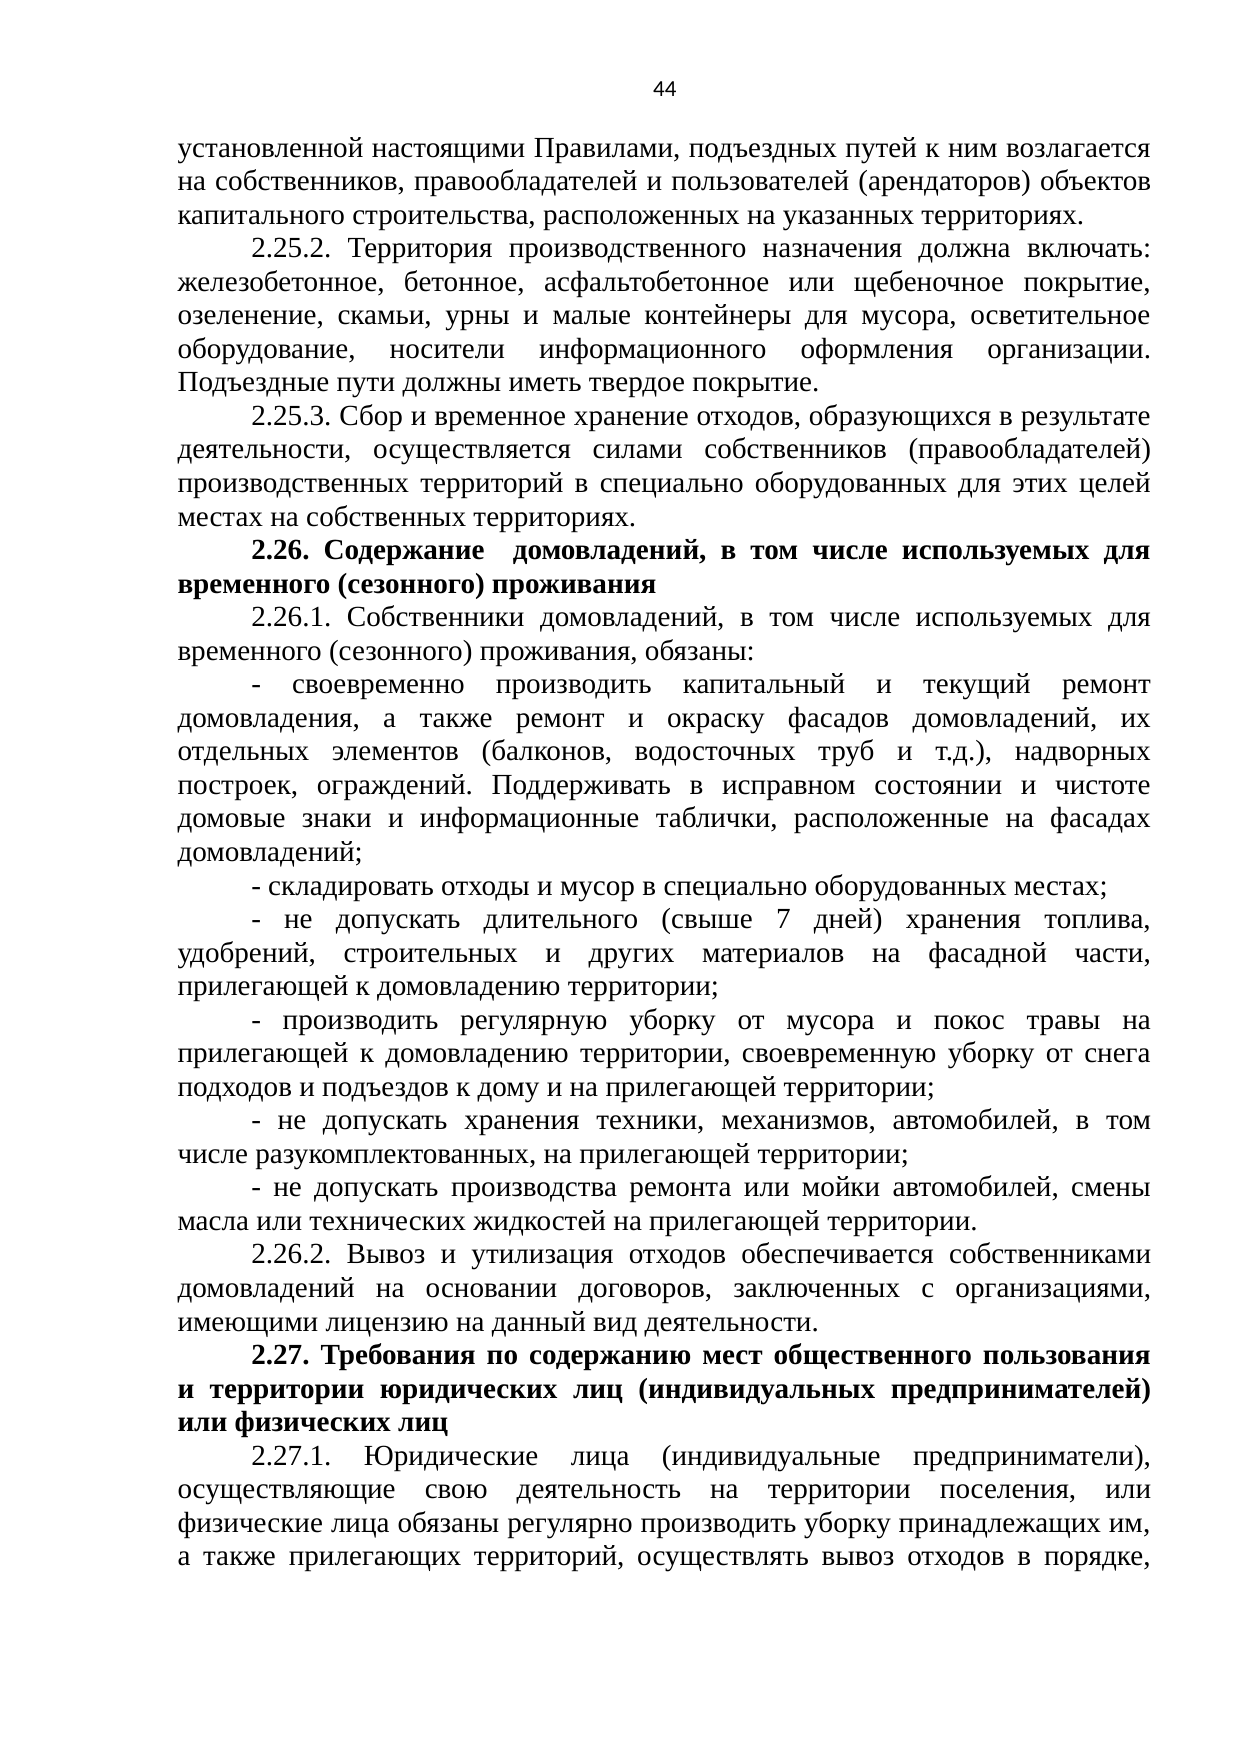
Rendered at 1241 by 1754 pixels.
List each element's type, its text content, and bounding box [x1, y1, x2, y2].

text - своевременно производить капитальный и текущий ремонт домовладения, а также ремонт и окраску фасадов домовладений, их отдельных элементов (балконов, водосточных труб и т.д.), надворных построек, ограждений. Поддерживать в исправном состоянии и чистоте домовые знаки и информационные таблички, расположенные на фасадах домовладений; [177, 666, 1152, 868]
text - складировать отходы и мусор в специально оборудованных местах; [177, 868, 1152, 901]
text - не допускать хранения техники, механизмов, автомобилей, в том числе разукомплектованных, на прилегающей территории; [177, 1102, 1152, 1169]
text 2.26.1. Собственники домовладений, в том числе используемых для временного (сезонного) проживания, обязаны: [177, 599, 1152, 666]
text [177, 130, 1152, 230]
text - производить регулярную уборку от мусора и покос травы на прилегающей к домовладению территории, своевременную уборку от снега подходов и подъездов к дому и на прилегающей территории; [177, 1002, 1152, 1102]
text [177, 1438, 1152, 1572]
text - не допускать длительного (свыше 7 дней) хранения топлива, удобрений, строительных и других материалов на фасадной части, прилегающей к домовладению территории; [177, 901, 1152, 1002]
text 2.26.2. Вывоз и утилизация отходов обеспечивается собственниками домовладений на основании договоров, заключенных с организациями, имеющими лицензию на данный вид деятельности. [177, 1237, 1152, 1337]
text - не допускать производства ремонта или мойки автомобилей, смены масла или технических жидкостей на прилегающей территории. [177, 1169, 1152, 1237]
text 2.26. Содержание домовладений, в том числе используемых для временного (сезонного) проживания [177, 532, 1152, 599]
text 2.25.3. Сбор и временное хранение отходов, образующихся в результате деятельности, осуществляется силами собственников (правообладателей) производственных территорий в специально оборудованных для этих целей местах на собственных территориях. [177, 398, 1152, 532]
text 2.25.2. Территория производственного назначения должна включать: железобетонное, бетонное, асфальтобетонное или щебеночное покрытие, озеленение, скамьи, урны и малые контейнеры для мусора, осветительное оборудование, носители информационного оформления организации. Подъездные пути должны иметь твердое покрытие. [177, 230, 1152, 398]
text 2.27. Требования по содержанию мест общественного пользования и территории юридических лиц (индивидуальных предпринимателей) или физических лиц [177, 1337, 1152, 1438]
